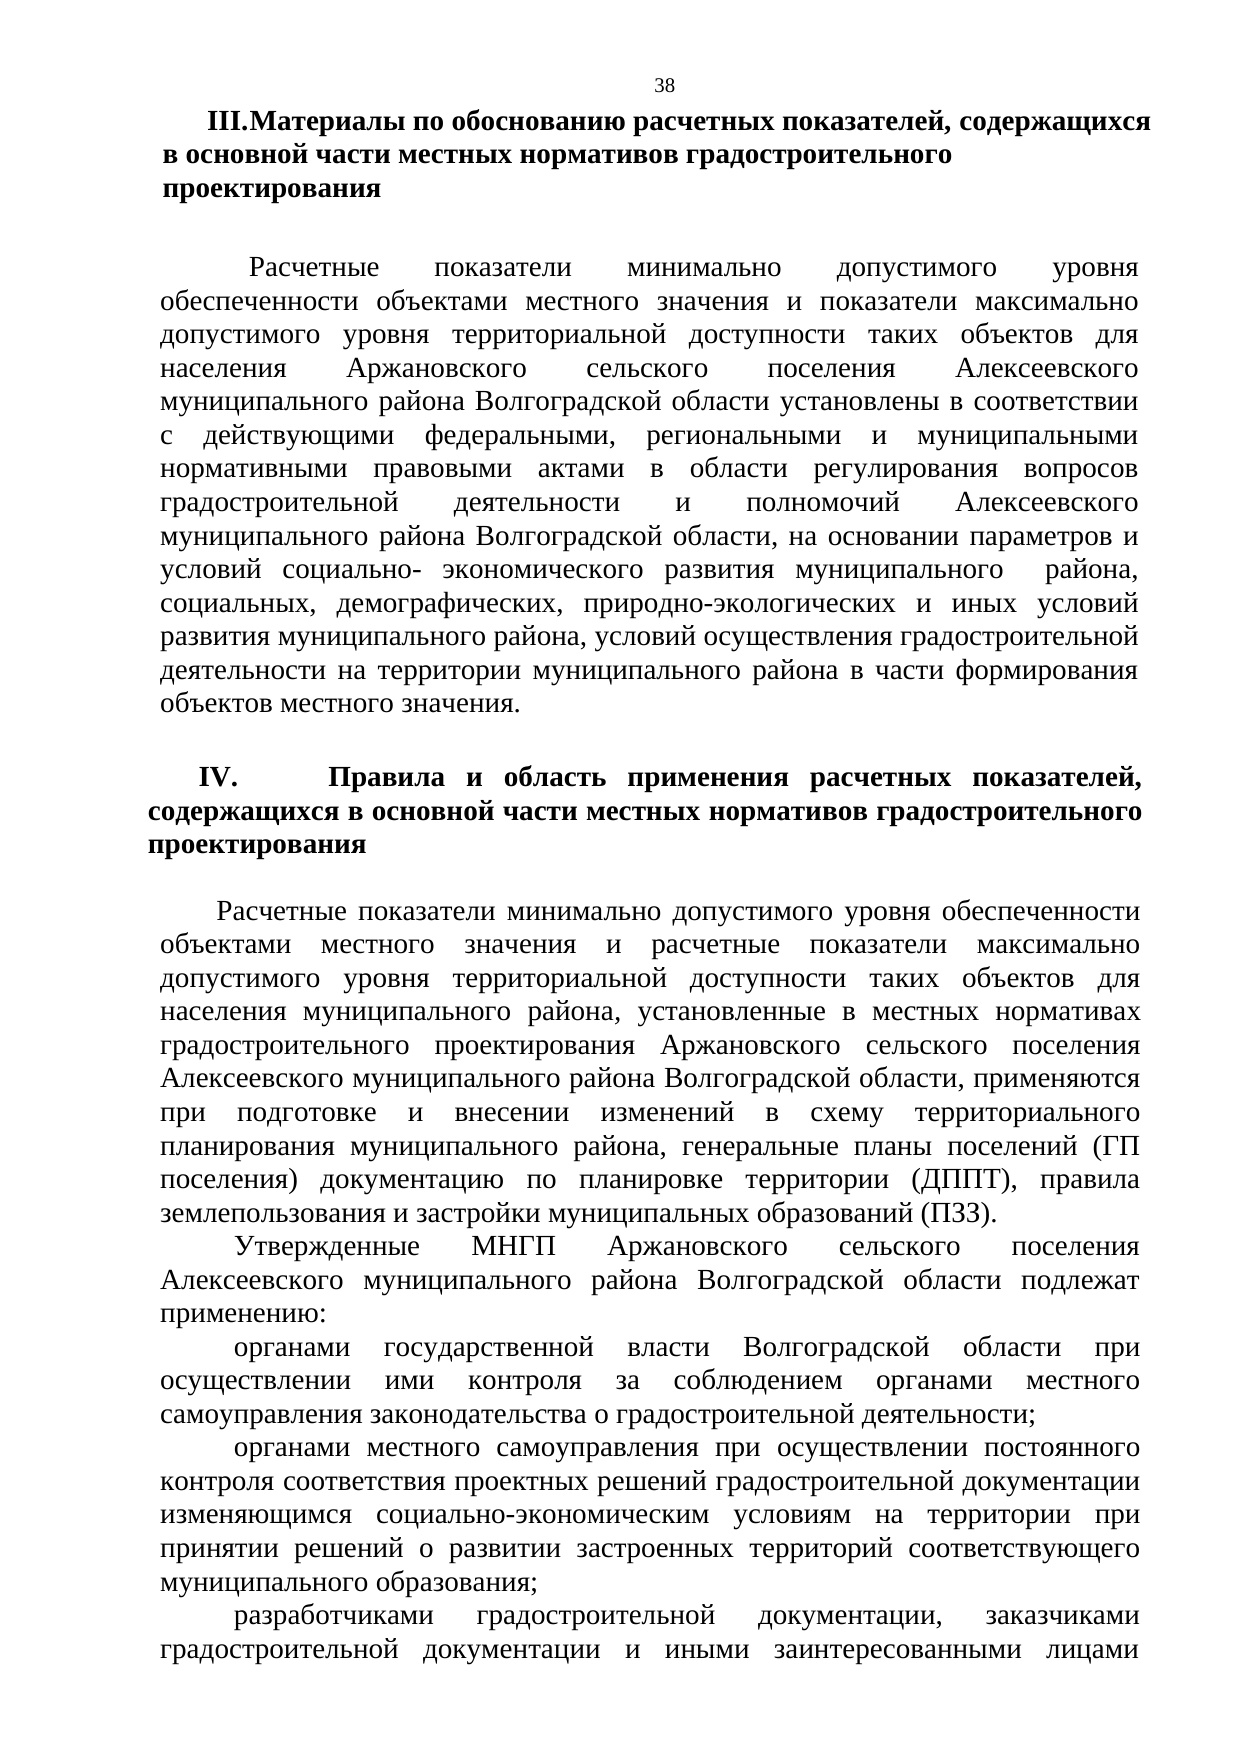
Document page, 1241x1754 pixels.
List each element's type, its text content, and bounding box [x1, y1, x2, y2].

text Расчетные показатели минимально допустимого уровня обеспеченности объектами местного значения и показатели максимально допустимого уровня территориальной доступности таких объектов для населения Аржановского сельского поселения Алексеевского муниципального района Волгоградской области установлены в соответствии с действующими федеральными, региональными и муниципальными нормативными правовыми актами в области регулирования вопросов градостроительной деятельности и полномочий Алексеевского муниципального района Волгоградской области, на основании параметров и условий социально- экономического развития муниципального района, социальных, демографических, природно-экологических и иных условий развития муниципального района, условий осуществления градостроительной деятельности на территории муниципального района в части формирования объектов местного значения. [160, 249, 1139, 719]
text Утвержденные МНГП Аржановского сельского поселения Алексеевского муниципального района Волгоградской области подлежат применению: [160, 1228, 1140, 1329]
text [160, 1597, 1140, 1664]
text Расчетные показатели минимально допустимого уровня обеспеченности объектами местного значения и расчетные показатели максимально допустимого уровня территориальной доступности таких объектов для населения муниципального района, установленные в местных нормативах градостроительного проектирования Аржановского сельского поселения Алексеевского муниципального района Волгоградской области, применяются при подготовке и внесении изменений в схему территориального планирования муниципального района, генеральные планы поселений (ГП поселения) документацию по планировке территории (ДППТ), правила землепользования и застройки муниципальных образований (ПЗЗ). [160, 893, 1141, 1228]
subtitle Материалы по обоснованию расчетных показателей, содержащихся в основной части местных нормативов градостроительного проектирования [162, 103, 1157, 204]
subtitle Правила и область применения расчетных показателей, содержащихся в основной части местных нормативов градостроительного проектирования [148, 759, 1143, 860]
text органами местного самоуправления при осуществлении постоянного контроля соответствия проектных решений градостроительной документации изменяющимся социально-экономическим условиям на территории при принятии решений о развитии застроенных территорий соответствующего муниципального образования; [160, 1429, 1141, 1597]
text органами государственной власти Волгоградской области при осуществлении ими контроля за соблюдением органами местного самоуправления законодательства о градостроительной деятельности; [160, 1329, 1141, 1429]
